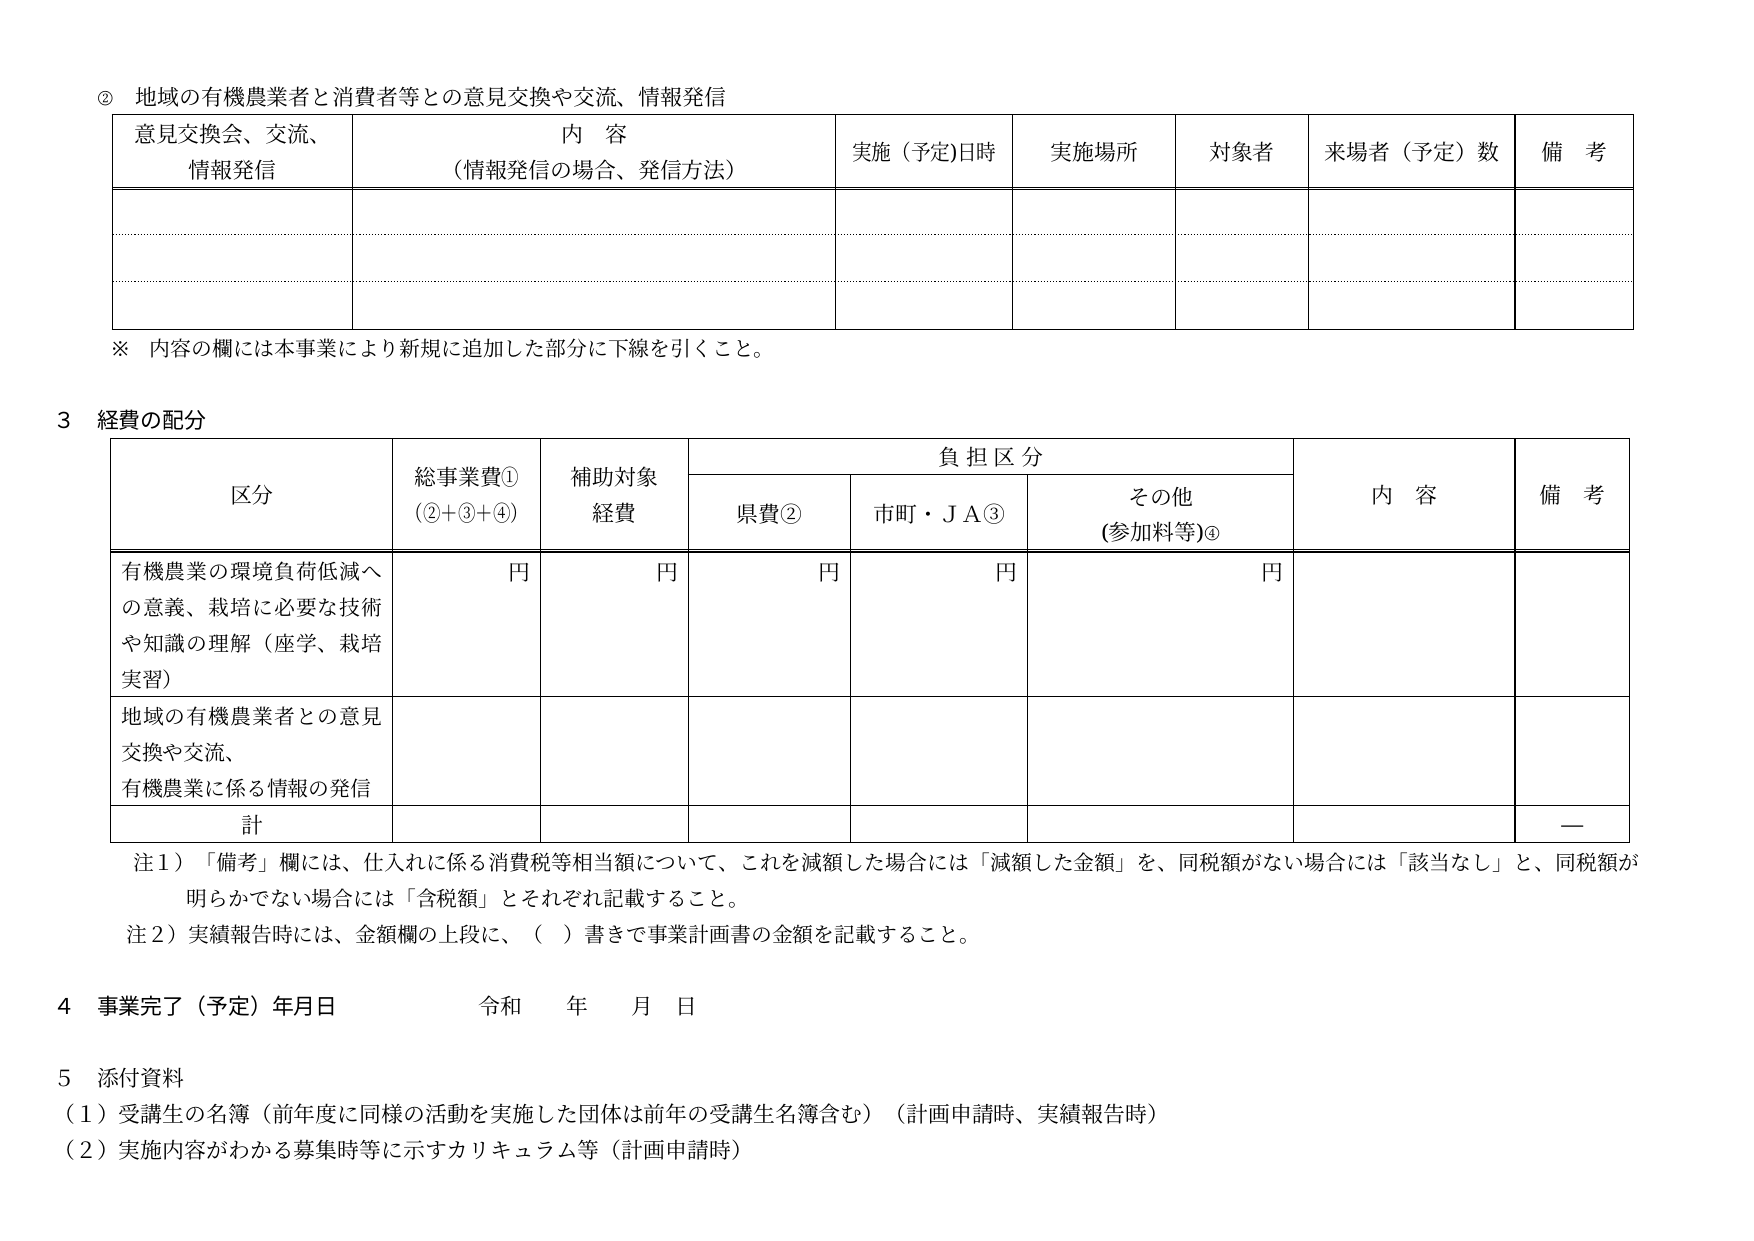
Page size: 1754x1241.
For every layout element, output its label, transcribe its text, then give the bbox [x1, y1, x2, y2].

text ３ 経費の配分 [53, 401, 1642, 437]
table_cell [1309, 234, 1514, 281]
table_cell [113, 281, 352, 328]
table_cell [1309, 190, 1514, 234]
table_cell [1516, 697, 1629, 805]
table_header 内 容 [1294, 439, 1514, 549]
table_cell 市町・ＪＡ③ [851, 475, 1027, 549]
table_cell 地域の有機農業者との意見交換や交流、 有機農業に係る情報の発信 [111, 697, 392, 805]
table_cell 円 [541, 553, 688, 696]
table_cell [113, 234, 352, 281]
table_cell [353, 281, 835, 328]
table_cell [393, 697, 540, 805]
table_cell [1516, 234, 1633, 281]
table_header 意見交換会、交流、 情報発信 [113, 115, 352, 187]
table_cell 県費② [689, 475, 850, 549]
table_header 来場者（予定）数 [1309, 115, 1514, 187]
text ② 地域の有機農業者と消費者等との意見交換や交流、情報発信 [53, 78, 1642, 114]
table_header 備 考 [1516, 115, 1633, 187]
table_cell ― [1516, 806, 1629, 842]
table_cell [836, 190, 1012, 234]
table_cell [353, 190, 835, 234]
table_cell その他 (参加料等)④ [1028, 475, 1293, 549]
table_header 総事業費① （②＋③＋④） [393, 439, 540, 549]
table_cell [1516, 190, 1633, 234]
table_cell [1294, 697, 1514, 805]
table_header 区分 [111, 439, 392, 549]
table_cell [1028, 697, 1293, 805]
table_header 実施場所 [1013, 115, 1175, 187]
table_cell [836, 281, 1012, 328]
table_cell [541, 806, 688, 842]
table_cell 計 [111, 806, 392, 842]
table_cell [393, 806, 540, 842]
table_cell [689, 697, 850, 805]
table_cell [353, 234, 835, 281]
text 注１）「備考」欄には、仕入れに係る消費税等相当額について、これを減額した場合には「減額した金額」を、同税額がない場合には「該当なし」と、同税額が明らかでない場合には「含税額」とそれぞれ記載すること。 [133, 843, 1642, 915]
table_cell 円 [393, 553, 540, 696]
table_cell [851, 697, 1027, 805]
table_cell [1294, 553, 1514, 696]
table_cell [1013, 190, 1175, 234]
text （２）実施内容がわかる募集時等に示すカリキュラム等（計画申請時） [53, 1131, 1642, 1167]
text ※ 内容の欄には本事業により新規に追加した部分に下線を引くこと。 [53, 329, 1642, 366]
table_cell 円 [851, 553, 1027, 696]
table_cell [113, 190, 352, 234]
table_cell [1516, 281, 1633, 328]
table_header 補助対象 経費 [541, 439, 688, 549]
text （１）受講生の名簿（前年度に同様の活動を実施した団体は前年の受講生名簿含む）（計画申請時、実績報告時） [53, 1095, 1642, 1131]
text 注２）実績報告時には、金額欄の上段に、（ ）書きで事業計画書の金額を記載すること。 [53, 915, 1642, 951]
table_header 対象者 [1176, 115, 1308, 187]
table_cell [1309, 281, 1514, 328]
table_cell [1516, 553, 1629, 696]
table_cell [836, 234, 1012, 281]
table_cell [1028, 806, 1293, 842]
table_cell 有機農業の環境負荷低減への意義、栽培に必要な技術や知識の理解（座学、栽培実習） [111, 553, 392, 696]
table_cell [851, 806, 1027, 842]
table_cell [1176, 190, 1308, 234]
table_cell [1294, 806, 1514, 842]
text ５ 添付資料 [53, 1059, 1642, 1095]
text ４ 事業完了（予定）年月日 令和 年 月 日 [53, 987, 1642, 1023]
table_header 負 担 区 分 [689, 439, 1293, 474]
table_cell 円 [689, 553, 850, 696]
table_cell [1176, 234, 1308, 281]
table_header 実施（予定)日時 [836, 115, 1012, 187]
table_header 備 考 [1516, 439, 1629, 549]
table_cell [541, 697, 688, 805]
table_cell [1013, 281, 1175, 328]
table_header 内 容 （情報発信の場合、発信方法） [353, 115, 835, 187]
table_cell [689, 806, 850, 842]
table_cell [1176, 281, 1308, 328]
table_cell 円 [1028, 553, 1293, 696]
table_cell [1013, 234, 1175, 281]
